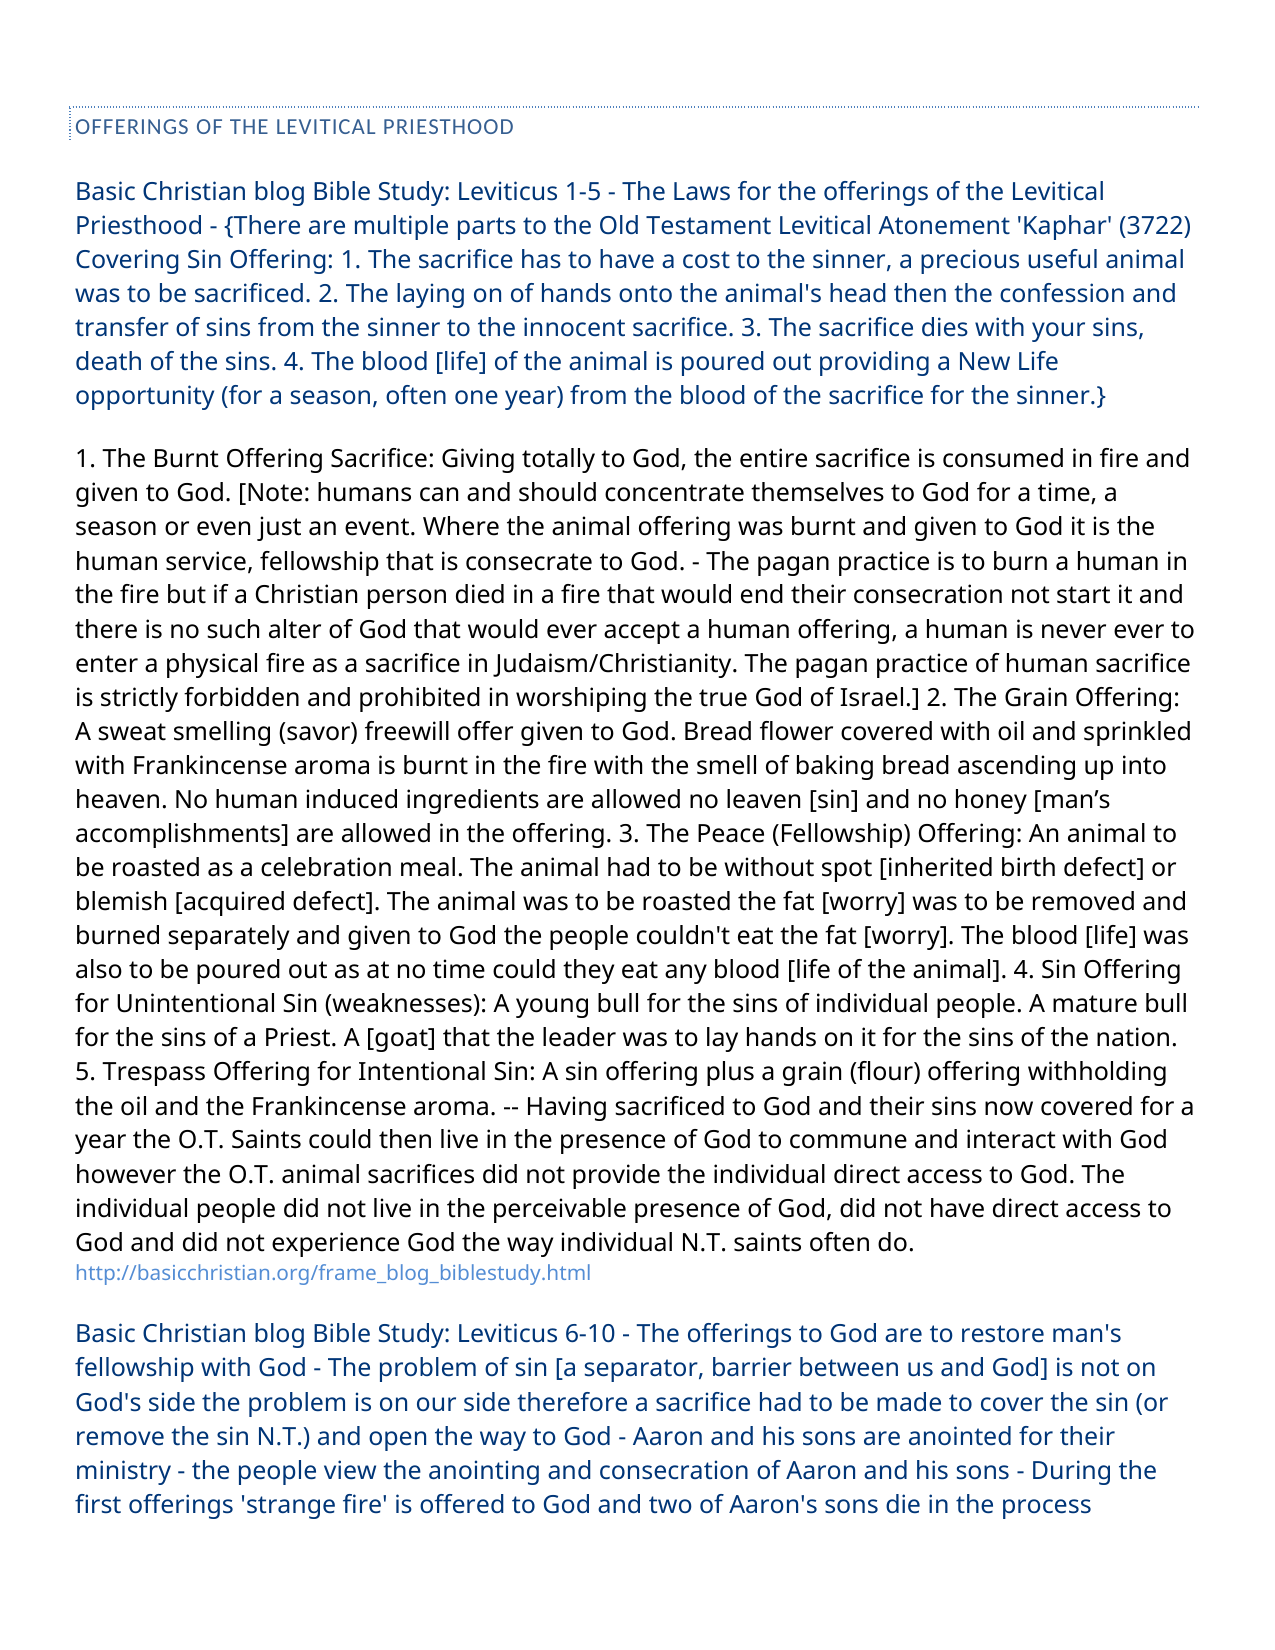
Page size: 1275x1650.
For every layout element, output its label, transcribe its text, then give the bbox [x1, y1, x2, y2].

subtitle Offerings of the Levitical Priesthood [69, 106, 1200, 140]
text 1. The Burnt Offering Sacrifice: Giving totally to God, the entire sacrifice is consumed in fire and given to God. [Note: humans can and should concentrate themselves to God for a time, a season or even just an event. Where the animal offering was burnt and given to God it is the human service, fellowship that is consecrate to God. - The pagan practice is to burn a human in the fire but if a Christian person died in a fire that would end their consecration not start it and there is no such alter of God that would ever accept a human offering, a human is never ever to enter a physical fire as a sacrifice in Judaism/Christianity. The pagan practice of human sacrifice is strictly forbidden and prohibited in worshiping the true God of Israel.] 2. The Grain Offering: A sweat smelling (savor) freewill offer given to God. Bread flower covered with oil and sprinkled with Frankincense aroma is burnt in the fire with the smell of baking bread ascending up into heaven. No human induced ingredients are allowed no leaven [sin] and no honey [man’s accomplishments] are allowed in the offering. 3. The Peace (Fellowship) Offering: An animal to be roasted as a celebration meal. The animal had to be without spot [inherited birth defect] or blemish [acquired defect]. The animal was to be roasted the fat [worry] was to be removed and burned separately and given to God the people couldn't eat the fat [worry]. The blood [life] was also to be poured out as at no time could they eat any blood [life of the animal]. 4. Sin Offering for Unintentional Sin (weaknesses): A young bull for the sins of individual people. A mature bull for the sins of a Priest. A [goat] that the leader was to lay hands on it for the sins of the nation. 5. Trespass Offering for Intentional Sin: A sin offering plus a grain (flour) offering withholding the oil and the Frankincense aroma. -- Having sacrificed to God and their sins now covered for a year the O.T. Saints could then live in the presence of God to commune and interact with God however the O.T. animal sacrifices did not provide the individual direct access to God. The individual people did not live in the perceivable presence of God, did not have direct access to God and did not experience God the way individual N.T. saints often do. http://basicchristian.org/frame_blog_biblestudy.html [75, 441, 1200, 1287]
text Basic Christian blog Bible Study: Leviticus 1-5 - The Laws for the offerings of the Levitical Priesthood - {There are multiple parts to the Old Testament Levitical Atonement 'Kaphar' (3722) Covering Sin Offering: 1. The sacrifice has to have a cost to the sinner, a precious useful animal was to be sacrificed. 2. The laying on of hands onto the animal's head then the confession and transfer of sins from the sinner to the innocent sacrifice. 3. The sacrifice dies with your sins, death of the sins. 4. The blood [life] of the animal is poured out providing a New Life opportunity (for a season, often one year) from the blood of the sacrifice for the sinner.} [75, 173, 1200, 412]
text Basic Christian blog Bible Study: Leviticus 6-10 - The offerings to God are to restore man's fellowship with God - The problem of sin [a separator, barrier between us and God] is not on God's side the problem is on our side therefore a sacrifice had to be made to cover the sin (or remove the sin N.T.) and open the way to God - Aaron and his sons are anointed for their ministry - the people view the anointing and consecration of Aaron and his sons - During the first offerings 'strange fire' is offered to God and two of Aaron's sons die in the process [75, 1316, 1200, 1520]
